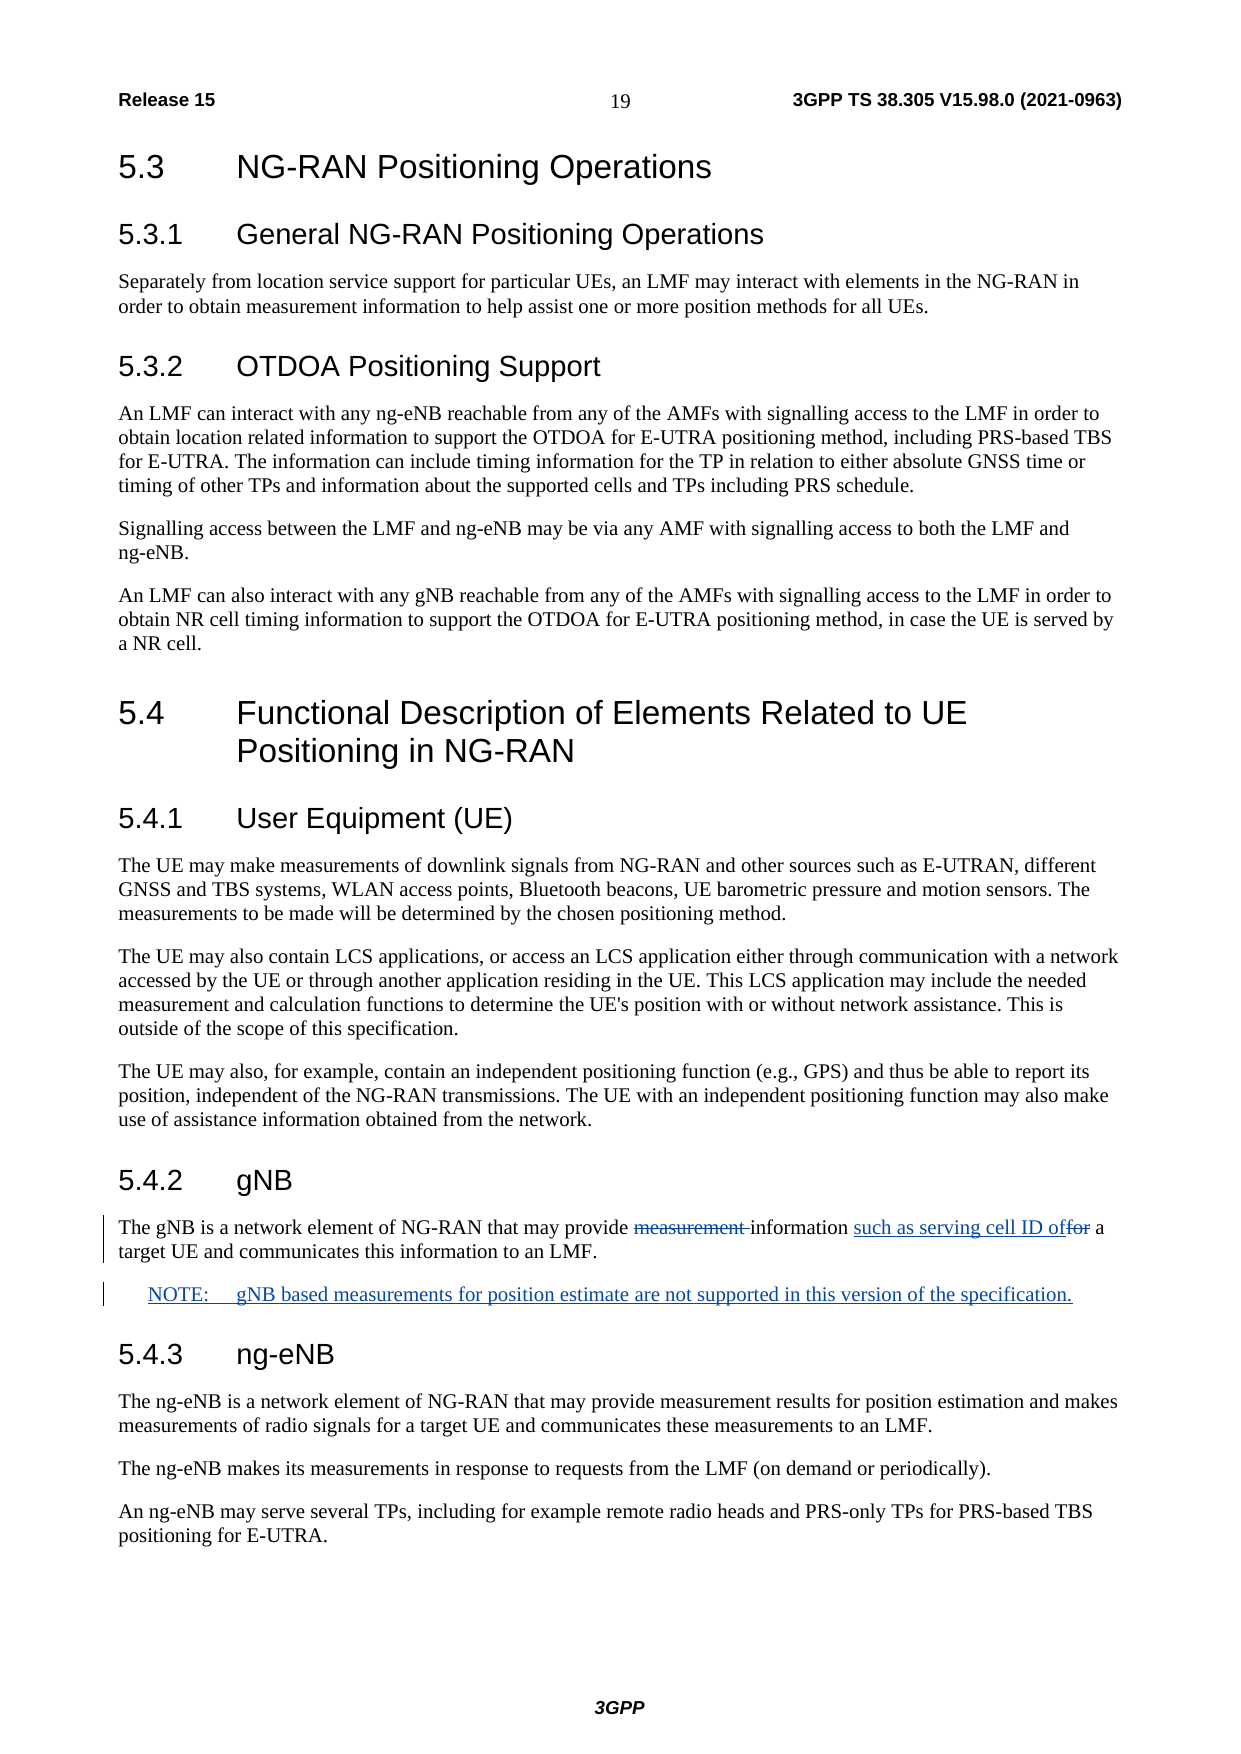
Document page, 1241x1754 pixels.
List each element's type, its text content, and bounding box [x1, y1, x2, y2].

text An LMF can also interact with any gNB reachable from any of the AMFs with signalling access to the LMF in order to obtain NR cell timing information to support the OTDOA for E-UTRA positioning method, in case the UE is served by a NR cell. [118, 583, 1122, 655]
subtitle 5.4 Functional Description of Elements Related to UE Positioning in NG-RAN [118, 693, 1122, 769]
subtitle 5.3.2 OTDOA Positioning Support [118, 349, 1122, 382]
text The UE may also, for example, contain an independent positioning function (e.g., GPS) and thus be able to report its position, independent of the NG-RAN transmissions. The UE with an independent positioning function may also make use of assistance information obtained from the network. [118, 1059, 1122, 1131]
subtitle 5.4.3 ng-eNB [118, 1337, 1122, 1371]
text The UE may also contain LCS applications, or access an LCS application either through communication with a network accessed by the UE or through another application residing in the UE. This LCS application may include the needed measurement and calculation functions to determine the UE's position with or without network assistance. This is outside of the scope of this specification. [118, 944, 1122, 1040]
text Separately from location service support for particular UEs, an LMF may interact with elements in the NG-RAN in order to obtain measurement information to help assist one or more position methods for all UEs. [118, 269, 1122, 318]
text The ng-eNB is a network element of NG-RAN that may provide measurement results for position estimation and makes measurements of radio signals for a target UE and communicates these measurements to an LMF. [118, 1389, 1122, 1437]
text The ng-eNB makes its measurements in response to requests from the LMF (on demand or periodically). [118, 1456, 1122, 1480]
text Signalling access between the LMF and ng-eNB may be via any AMF with signalling access to both the LMF and ng-eNB. [118, 516, 1122, 564]
subtitle 5.4.2 gNB [118, 1162, 1122, 1196]
subtitle 5.4.1 User Equipment (UE) [118, 801, 1122, 834]
text An LMF can interact with any ng-eNB reachable from any of the AMFs with signalling access to the LMF in order to obtain location related information to support the OTDOA for E-UTRA positioning method, including PRS-based TBS for E-UTRA. The information can include timing information for the TP in relation to either absolute GNSS time or timing of other TPs and information about the supported cells and TPs including PRS schedule. [118, 401, 1122, 497]
text The gNB is a network element of NG-RAN that may provide information a target UE and communicates this information to an LMF. [118, 1215, 1122, 1263]
text An ng-eNB may serve several TPs, including for example remote radio heads and PRS-only TPs for PRS-based TBS positioning for E-UTRA. [118, 1499, 1122, 1547]
subtitle 5.3 NG-RAN Positioning Operations [118, 147, 1122, 186]
text The UE may make measurements of downlink signals from NG-RAN and other sources such as E-UTRAN, different GNSS and TBS systems, WLAN access points, Bluetooth beacons, UE barometric pressure and motion sensors. The measurements to be made will be determined by the chosen positioning method. [118, 853, 1122, 925]
subtitle 5.3.1 General NG-RAN Positioning Operations [118, 217, 1122, 251]
